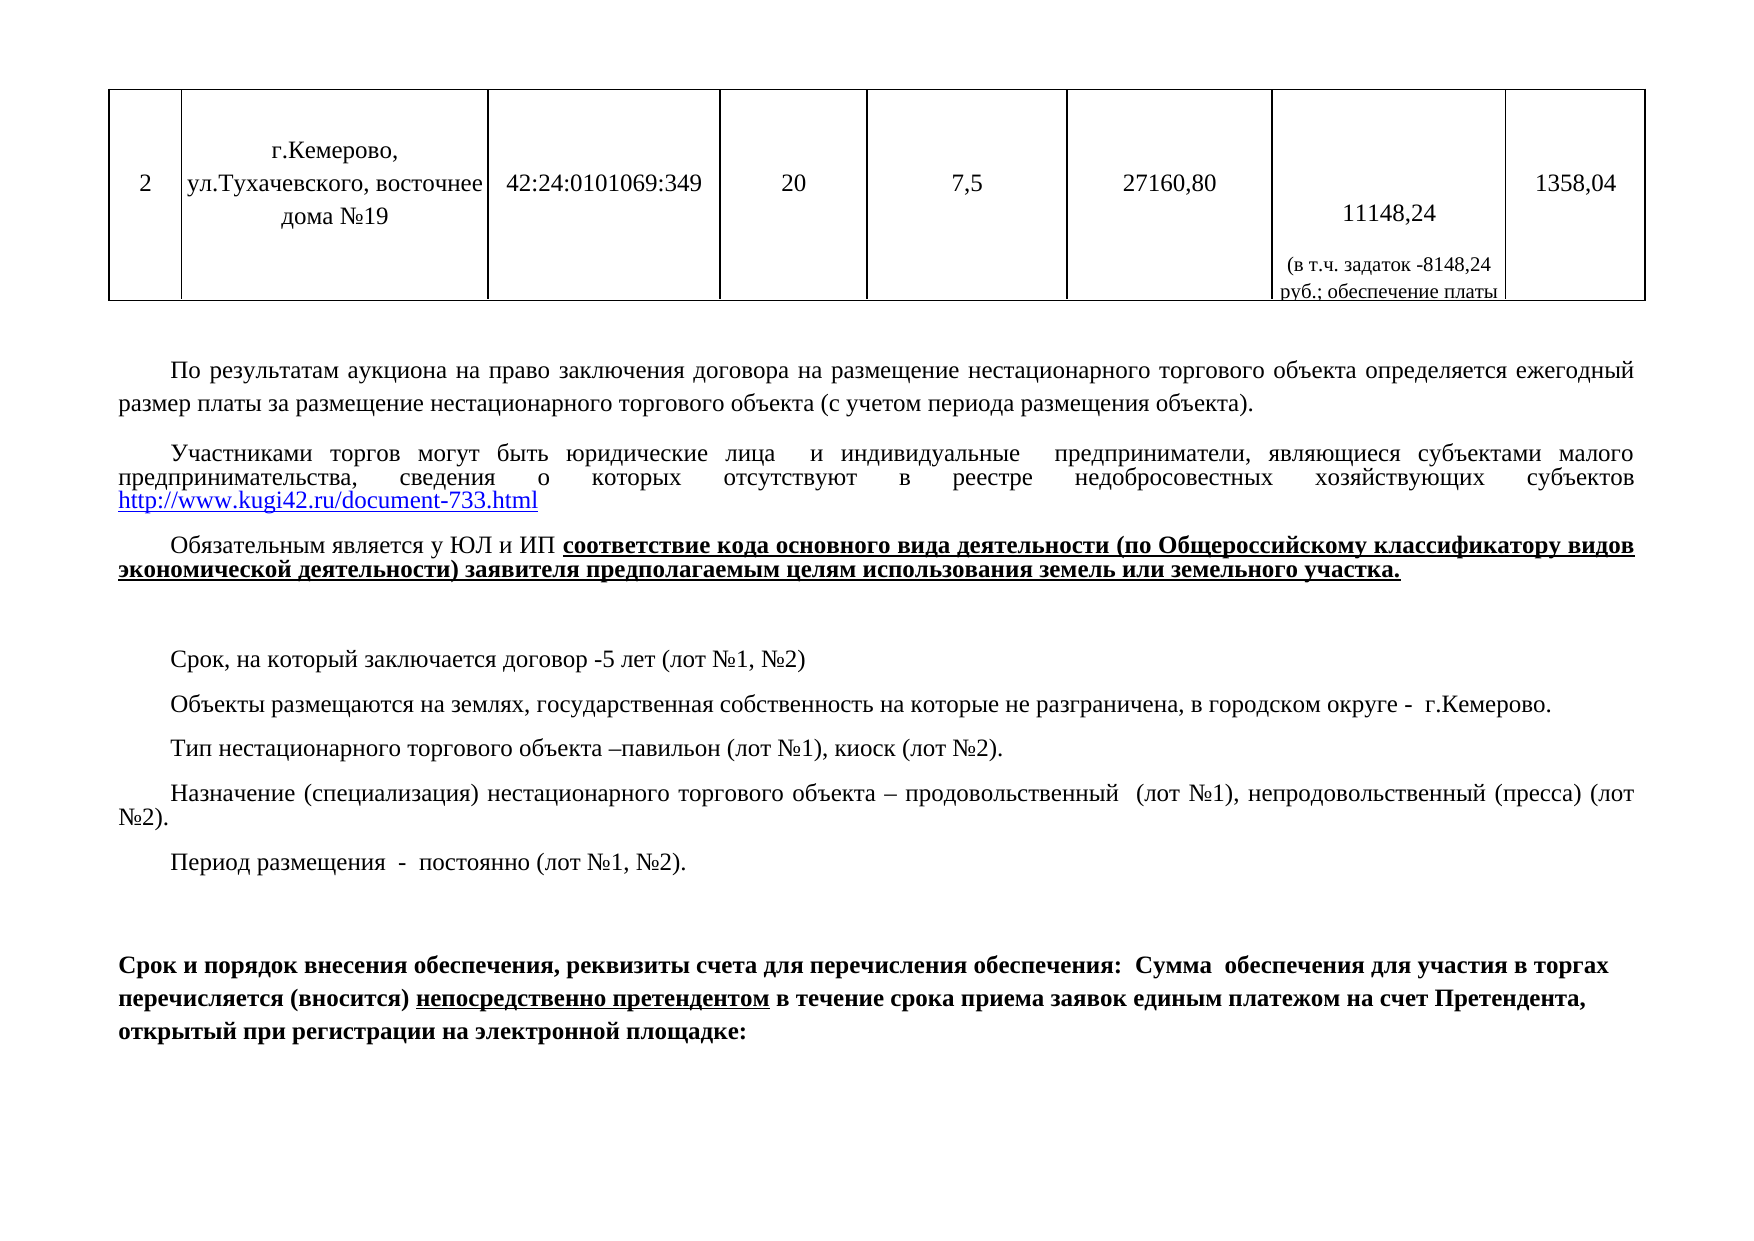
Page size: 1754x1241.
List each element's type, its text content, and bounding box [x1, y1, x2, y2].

table_cell 20 [721, 90, 866, 299]
text Назначение (специализация) нестационарного торгового объекта – продовольственный (лот №1), непродовольственный (пресса) (лот №2). [118, 782, 1635, 830]
text Участниками торгов могут быть юридические лица и индивидуальные предприниматели, являющиеся субъектами малого предпринимательства, сведения о которых отсутствуют в реестре недобросовестных хозяйствующих субъектов http://www.kugi42.ru/document-733.html [118, 442, 1635, 514]
text Тип нестационарного торгового объекта –павильон (лот №1), киоск (лот №2). [118, 738, 1635, 762]
text Объекты размещаются на землях, государственная собственность на которые не разграничена, в городском округе - г.Кемерово. [118, 693, 1635, 717]
table_cell 27160,80 [1068, 90, 1271, 299]
table_cell 1358,04 [1506, 90, 1644, 299]
text Период размещения - постоянно (лот №1, №2). [118, 851, 1635, 875]
table_cell 2 [110, 90, 181, 299]
text Обязательным является у ЮЛ и ИП соответствие кода основного вида деятельности (по Общероссийскому классификатору видов экономической деятельности) заявителя предполагаемым целям использования земель или земельного участка. [118, 534, 1635, 582]
text Срок, на который заключается договор -5 лет (лот №1, №2) [118, 648, 1635, 672]
table_cell 42:24:0101069:349 [489, 90, 719, 299]
table_cell г.Кемерово, ул.Тухачевского, восточнее дома №19 [182, 90, 487, 299]
table_cell 7,5 [868, 90, 1066, 299]
text По результатам аукциона на право заключения договора на размещение нестационарного торгового объекта определяется ежегодный размер платы за размещение нестационарного торгового объекта (с учетом периода размещения объекта). [118, 355, 1636, 417]
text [118, 950, 1636, 1044]
table_cell 11148,24 (в т.ч. задаток -8148,24 руб.; обеспечение платы победителя электронной торговой площадке -3000). [1273, 90, 1505, 299]
